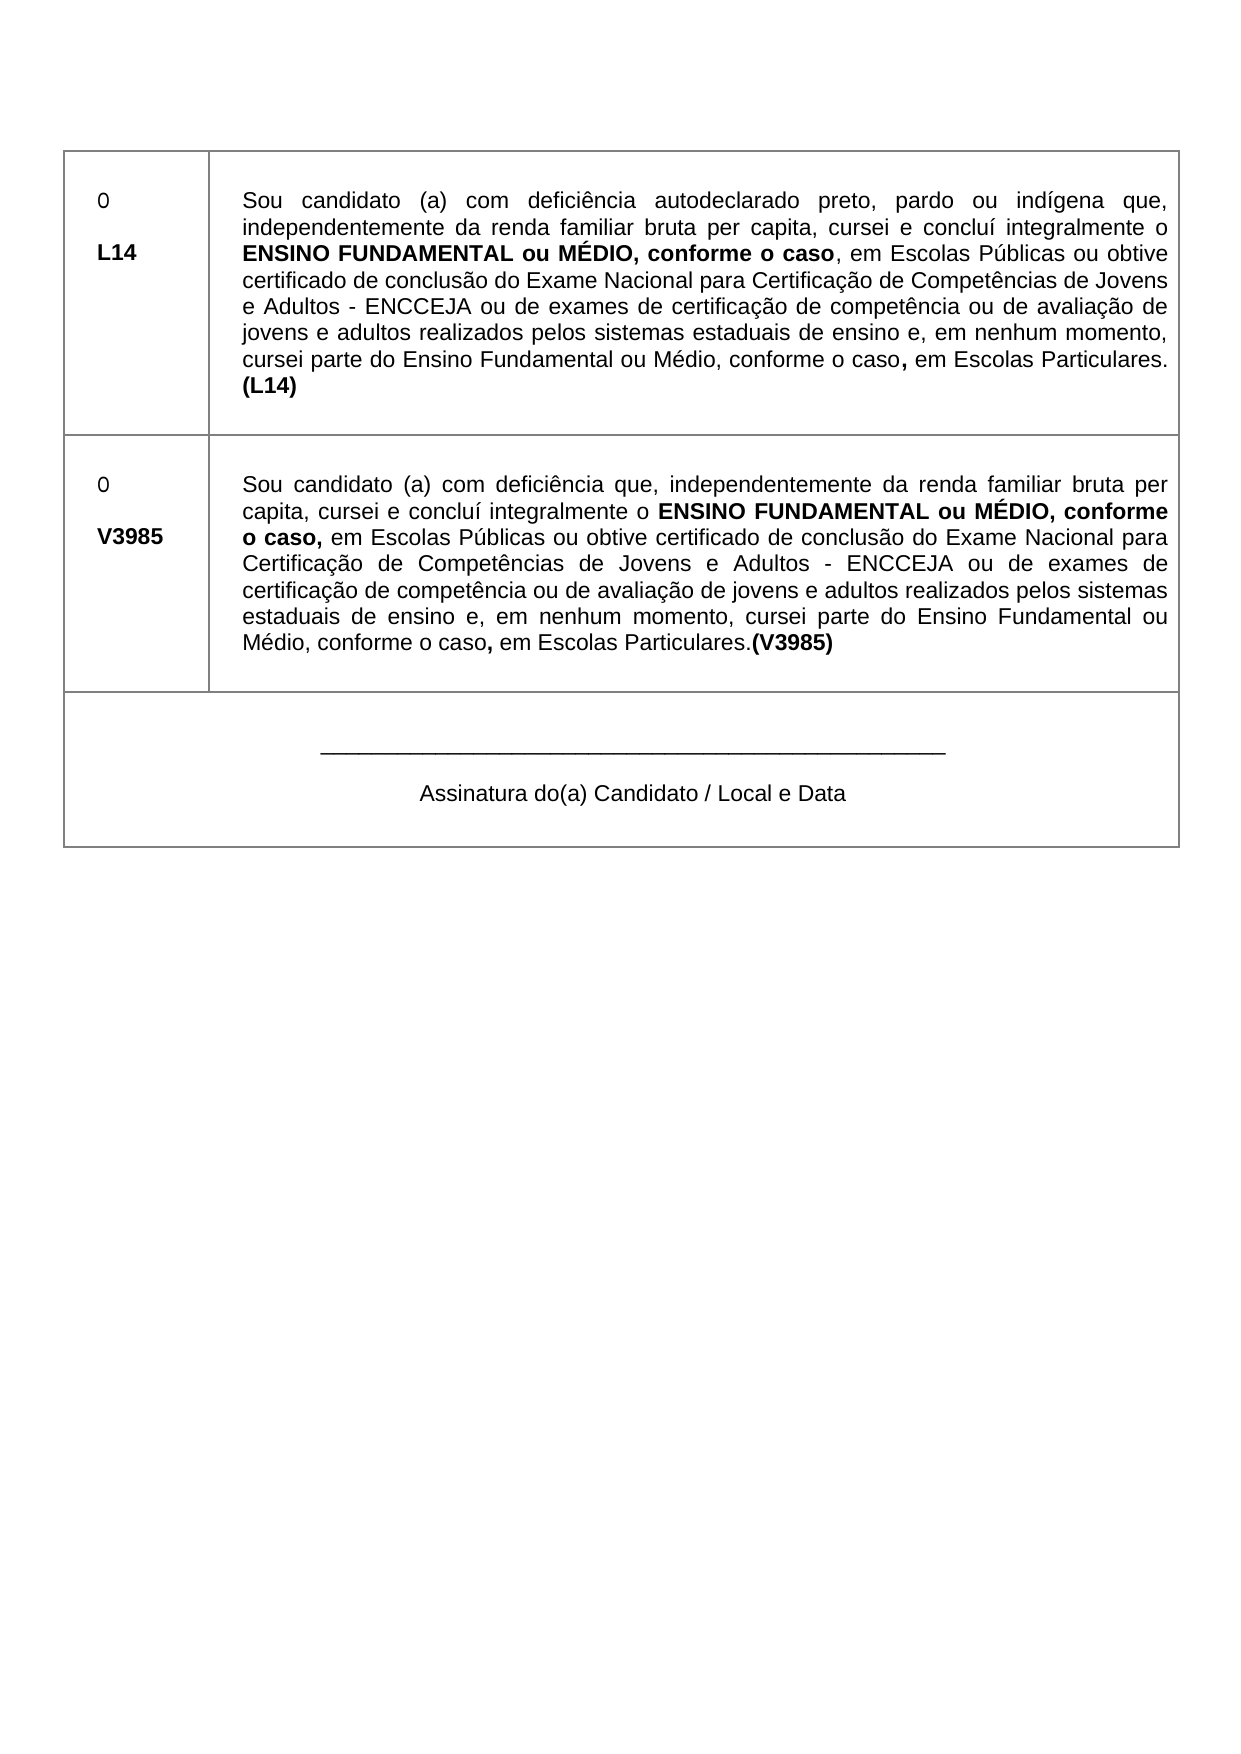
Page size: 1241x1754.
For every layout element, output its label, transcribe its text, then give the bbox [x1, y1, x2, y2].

table_cell _________________________________________________ Assinatura do(a) Candidato / Local e Data [65, 693, 1178, 846]
table_cell ꣐ V3985 [65, 436, 208, 691]
table_cell Sou candidato (a) com deficiência autodeclarado preto, pardo ou indígena que, independentemente da renda familiar bruta per capita, cursei e concluí integralmente o ENSINO FUNDAMENTAL ou MÉDIO, conforme o caso, em Escolas Públicas ou obtive certificado de conclusão do Exame Nacional para Certificação de Competências de Jovens e Adultos - ENCCEJA ou de exames de certificação de competência ou de avaliação de jovens e adultos realizados pelos sistemas estaduais de ensino e, em nenhum momento, cursei parte do Ensino Fundamental ou Médio, conforme o caso, em Escolas Particulares. (L14) [210, 152, 1178, 434]
table_cell Sou candidato (a) com deficiência que, independentemente da renda familiar bruta per capita, cursei e concluí integralmente o ENSINO FUNDAMENTAL ou MÉDIO, conforme o caso, em Escolas Públicas ou obtive certificado de conclusão do Exame Nacional para Certificação de Competências de Jovens e Adultos - ENCCEJA ou de exames de certificação de competência ou de avaliação de jovens e adultos realizados pelos sistemas estaduais de ensino e, em nenhum momento, cursei parte do Ensino Fundamental ou Médio, conforme o caso, em Escolas Particulares.(V3985) [210, 436, 1178, 691]
table_cell ꣐ L14 [65, 152, 208, 434]
